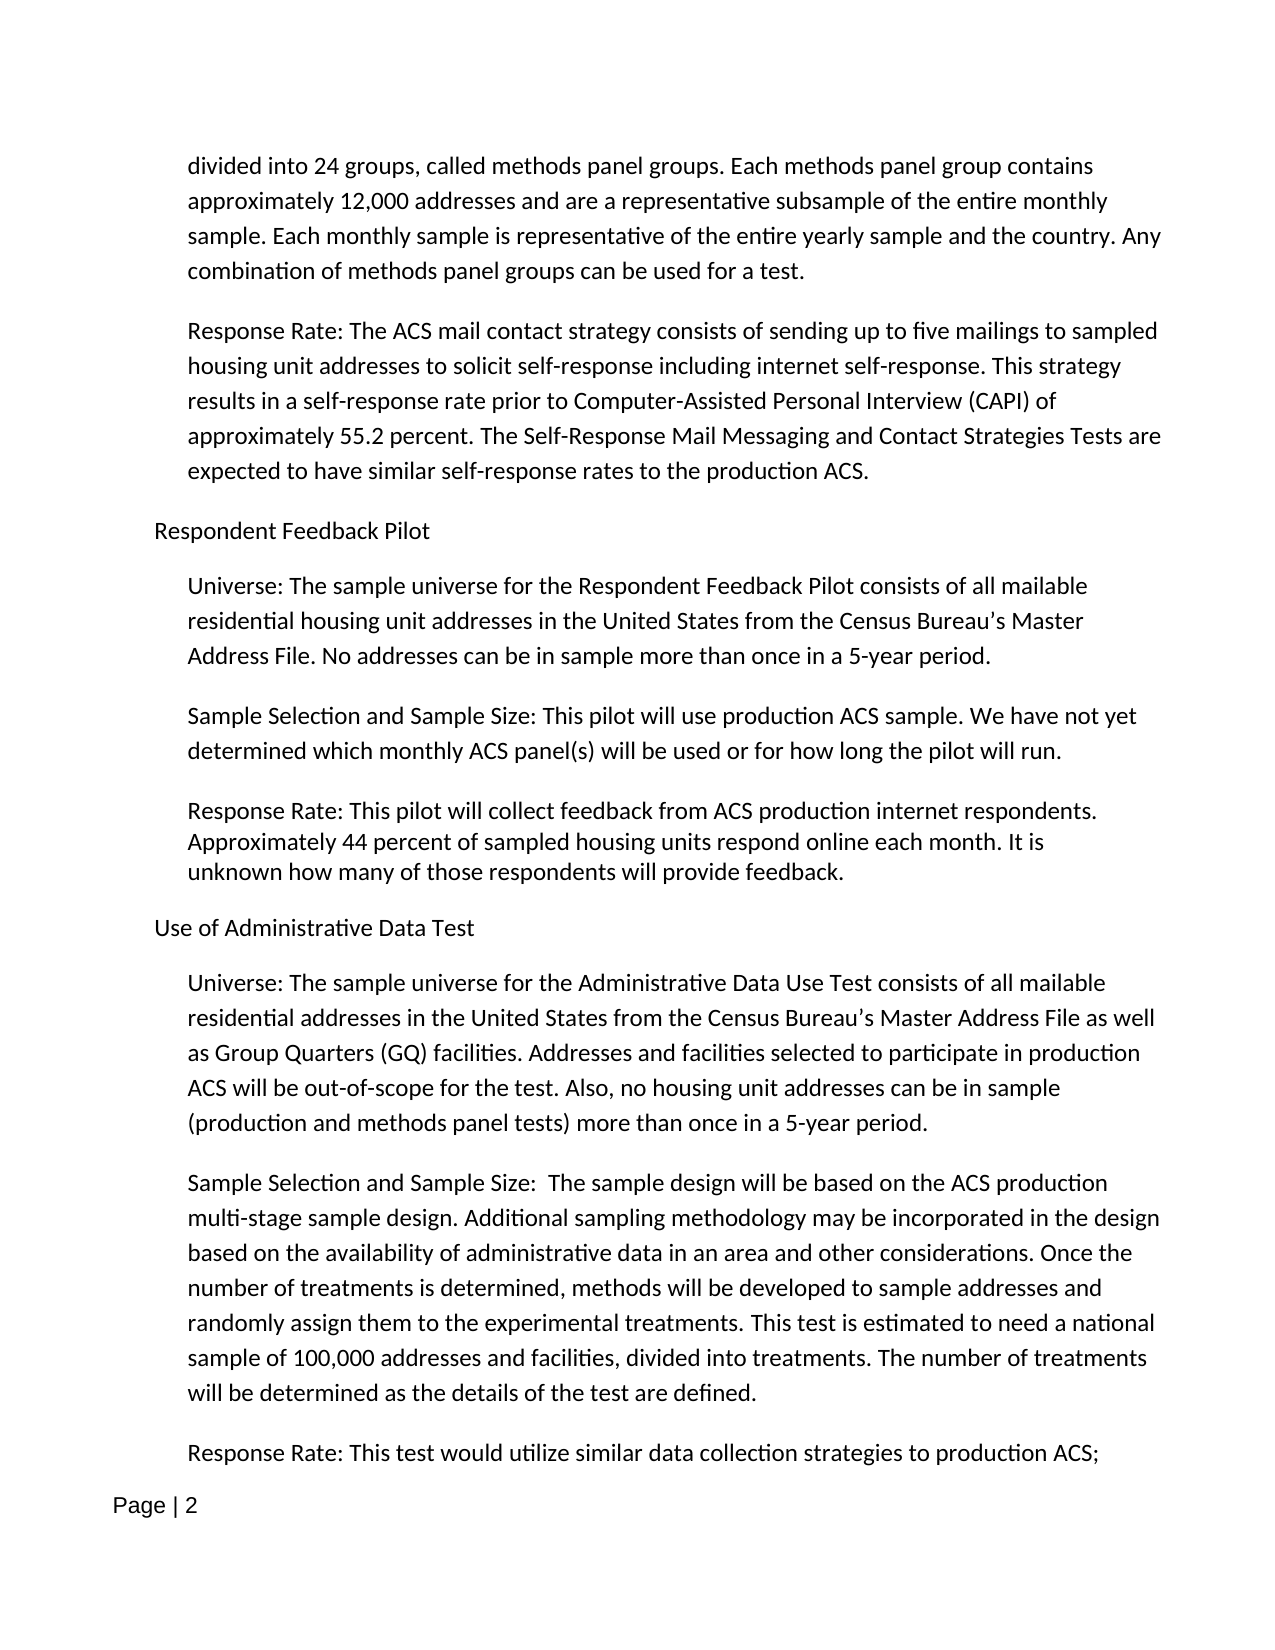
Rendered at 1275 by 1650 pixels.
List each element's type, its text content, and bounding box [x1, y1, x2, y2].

text Use of Administrative Data Test [154, 912, 1125, 943]
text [187, 150, 1162, 286]
text Respondent Feedback Pilot [154, 515, 1125, 546]
text Universe: The sample universe for the Respondent Feedback Pilot consists of all mailable residential housing unit addresses in the United States from the Census Bureau’s Master Address File. No addresses can be in sample more than once in a 5-year period. [187, 571, 1162, 671]
text Universe: The sample universe for the Administrative Data Use Test consists of all mailable residential addresses in the United States from the Census Bureau’s Master Address File as well as Group Quarters (GQ) facilities. Addresses and facilities selected to participate in production ACS will be out-of-scope for the test. Also, no housing unit addresses can be in sample (production and methods panel tests) more than once in a 5-year period. [187, 968, 1162, 1138]
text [187, 1438, 1125, 1468]
text Response Rate: This pilot will collect feedback from ACS production internet respondents. Approximately 44 percent of sampled housing units respond online each month. It is unknown how many of those respondents will provide feedback. [187, 796, 1125, 887]
text Sample Selection and Sample Size: The sample design will be based on the ACS production multi-stage sample design. Additional sampling methodology may be incorporated in the design based on the availability of administrative data in an area and other considerations. Once the number of treatments is determined, methods will be developed to sample addresses and randomly assign them to the experimental treatments. This test is estimated to need a national sample of 100,000 addresses and facilities, divided into treatments. The number of treatments will be determined as the details of the test are defined. [187, 1168, 1162, 1408]
text Sample Selection and Sample Size: This pilot will use production ACS sample. We have not yet determined which monthly ACS panel(s) will be used or for how long the pilot will run. [187, 701, 1162, 766]
text Response Rate: The ACS mail contact strategy consists of sending up to five mailings to sampled housing unit addresses to solicit self-response including internet self-response. This strategy results in a self-response rate prior to Computer-Assisted Personal Interview (CAPI) of approximately 55.2 percent. The Self-Response Mail Messaging and Contact Strategies Tests are expected to have similar self-response rates to the production ACS. [187, 315, 1162, 486]
